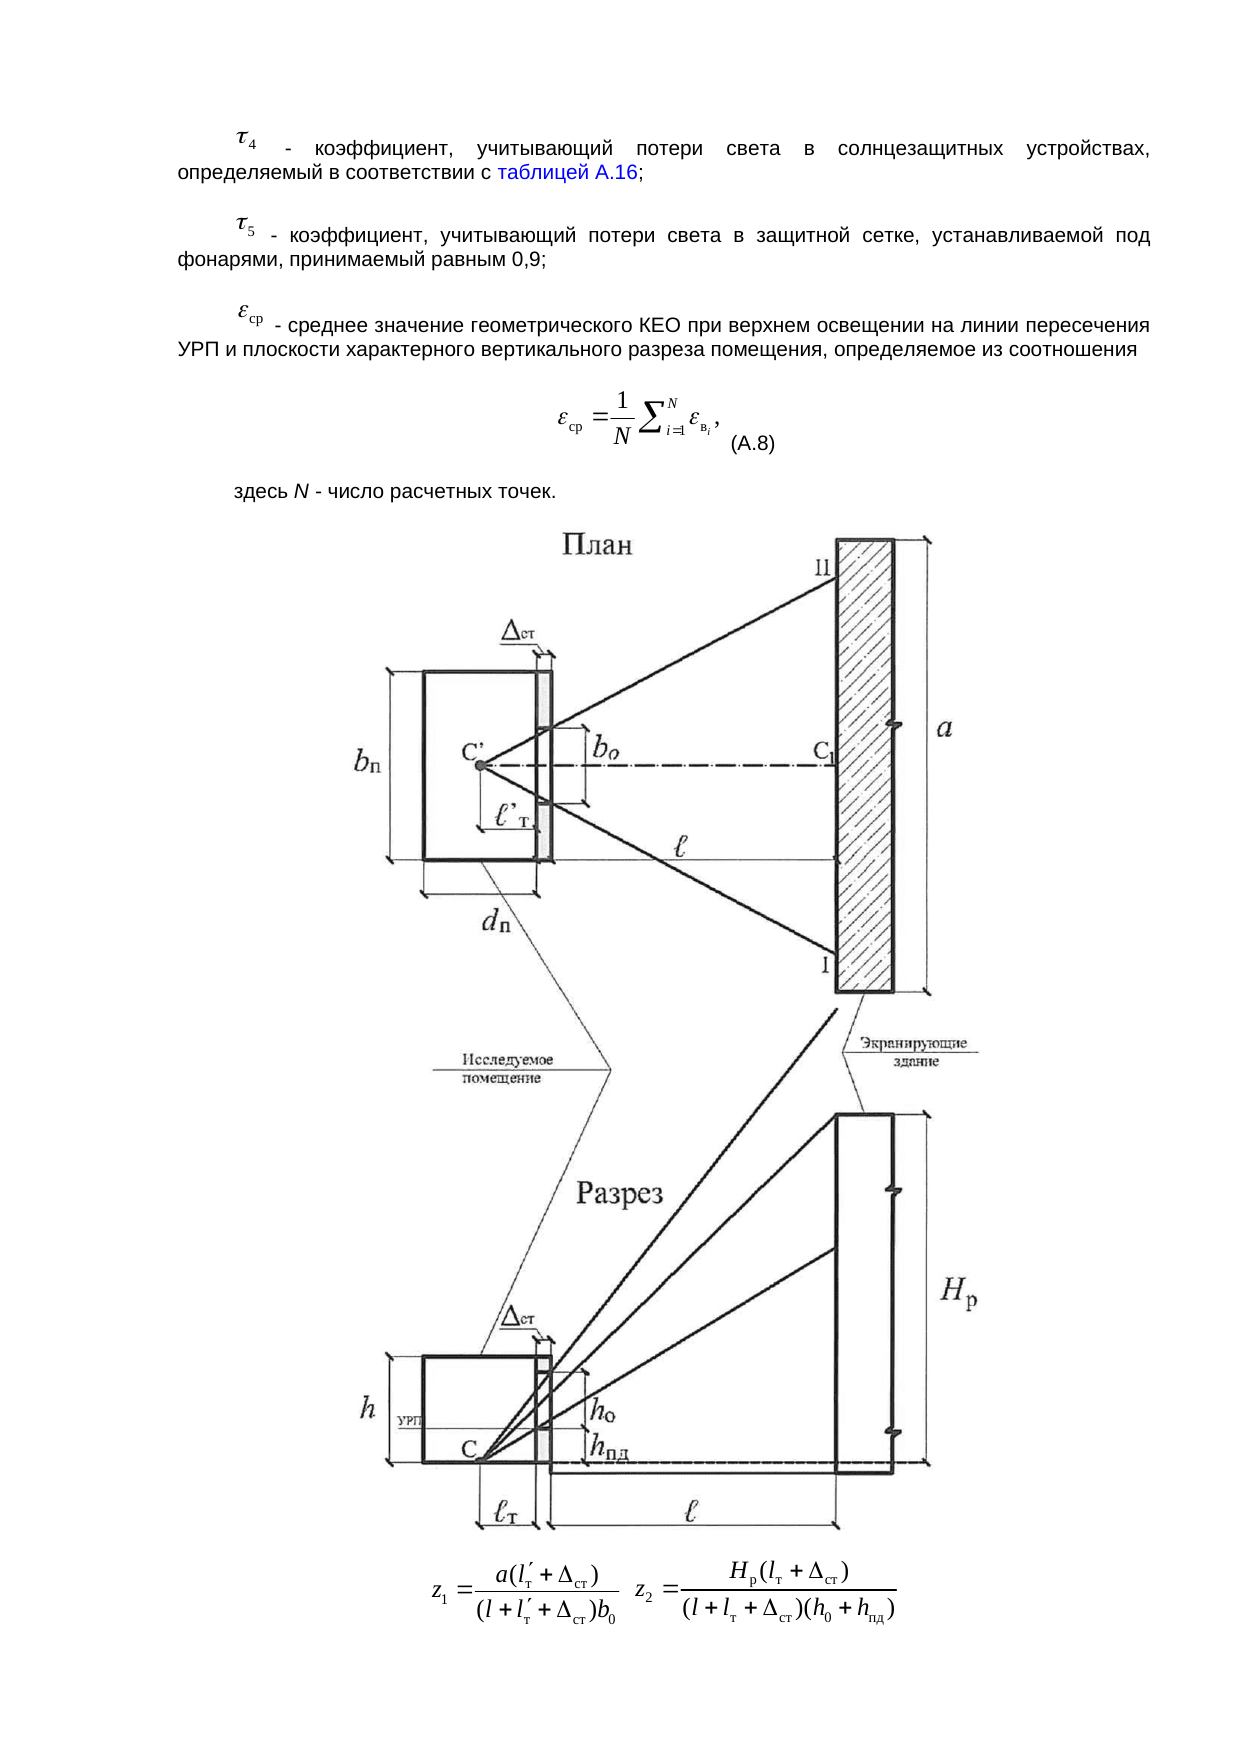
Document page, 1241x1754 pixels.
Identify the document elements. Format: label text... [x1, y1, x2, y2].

text - коэффициент, учитывающий потери света в защитной сетке, устанавливаемой под фонарями, принимаемый равным 0,9; [177, 205, 1152, 271]
text (А.8) [177, 384, 1152, 454]
text - среднее значение геометрического КЕО при верхнем освещении на линии пересечения УРП и плоскости характерного вертикального разреза помещения, определяемое из соотношения [177, 291, 1152, 361]
text здесь N - число расчетных точек. [177, 478, 1152, 502]
text - коэффициент, учитывающий потери света в солнцезащитных устройствах, определяемый в соответствии с таблицей А.16; [177, 118, 1152, 184]
picture [348, 526, 981, 1531]
